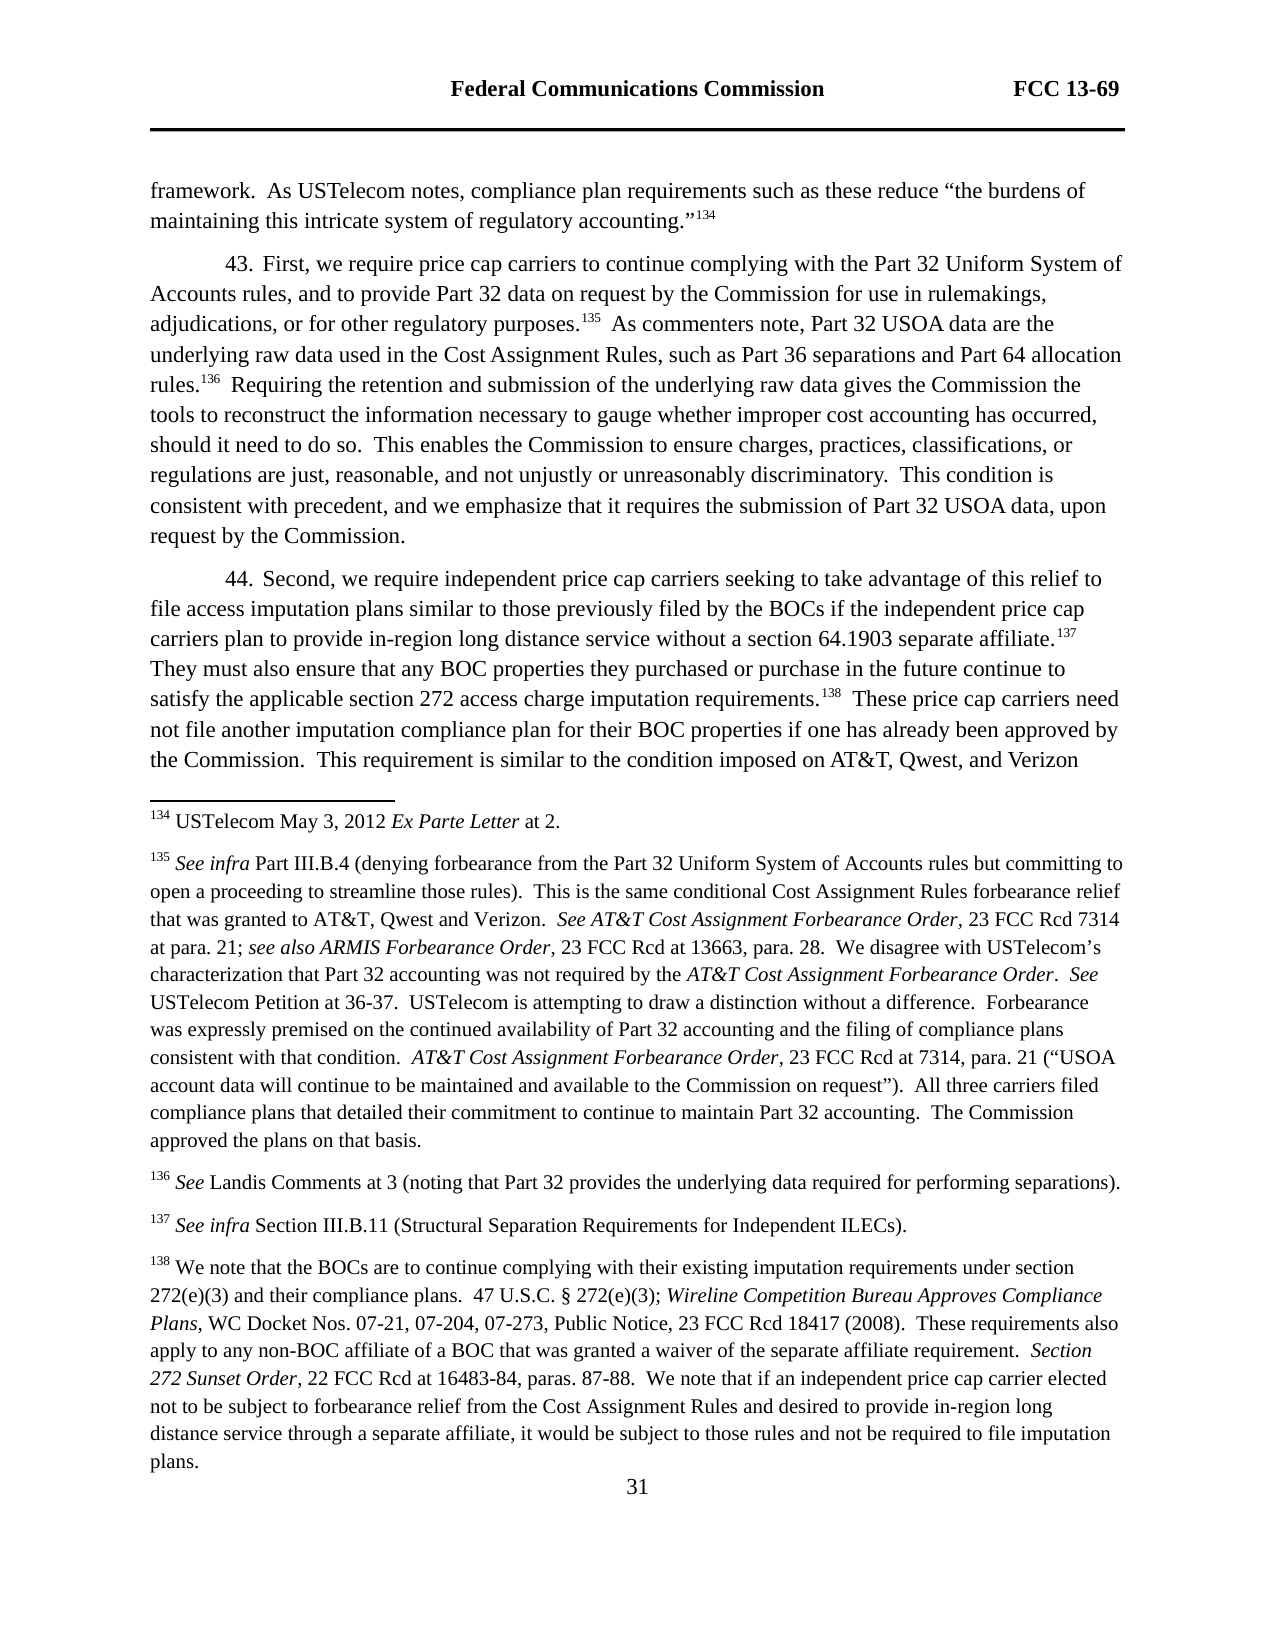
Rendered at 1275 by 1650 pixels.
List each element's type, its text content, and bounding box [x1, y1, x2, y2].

text First, we require price cap carriers to continue complying with the Part 32 Uniform System of Accounts rules, and to provide Part 32 data on request by the Commission for use in rulemakings, adjudications, or for other regulatory purposes. As commenters note, Part 32 USOA data are the underlying raw data used in the Cost Assignment Rules, such as Part 36 separations and Part 64 allocation rules. Requiring the retention and submission of the underlying raw data gives the Commission the tools to reconstruct the information necessary to gauge whether improper cost accounting has occurred, should it need to do so. This enables the Commission to ensure charges, practices, classifications, or regulations are just, reasonable, and not unjustly or unreasonably discriminatory. This condition is consistent with precedent, and we emphasize that it requires the submission of Part 32 USOA data, upon request by the Commission. [150, 250, 1125, 548]
text We adopt four conditions to our forbearance from the Cost Assignment Rules. These generally mirror the conditions we imposed on the BOCs in 2008, with a few modifications to reflect changes in our universal service and intercarrier compensation rules since that time. Following the same procedures as we did previously, we establish a less burdensome framework and require a price cap carrier seeking to take advantage of this relief to explain in a compliance plan how it will comply with these conditions. This plan should also include a schedule of how the carrier will transition to the new framework. As USTelecom notes, compliance plan requirements such as these reduce “the burdens of maintaining this intricate system of regulatory accounting.” [150, 177, 1125, 234]
text Second, we require independent price cap carriers seeking to take advantage of this relief to file access imputation plans similar to those previously filed by the BOCs if the independent price cap carriers plan to provide in-region long distance service without a section 64.1903 separate affiliate. They must also ensure that any BOC properties they purchased or purchase in the future continue to satisfy the applicable section 272 access charge imputation requirements. These price cap carriers need not file another imputation compliance plan for their BOC properties if one has already been approved by the Commission. This requirement is similar to the condition imposed on AT&T, Qwest, and Verizon when they were granted forbearance from the Cost Assignment Rules. Section 272(e)(3) requires each BOC to charge its section 272 separate affiliates, or “impute to itself (if using the access for its provision of its own services), an amount for access to its telephone exchange service and exchange access that is no less than the amount charged to any unaffiliated interexchange carriers for such service.” This condition prevents anticompetitive cross-subsidization and is consistent with precedent. [150, 564, 1125, 772]
